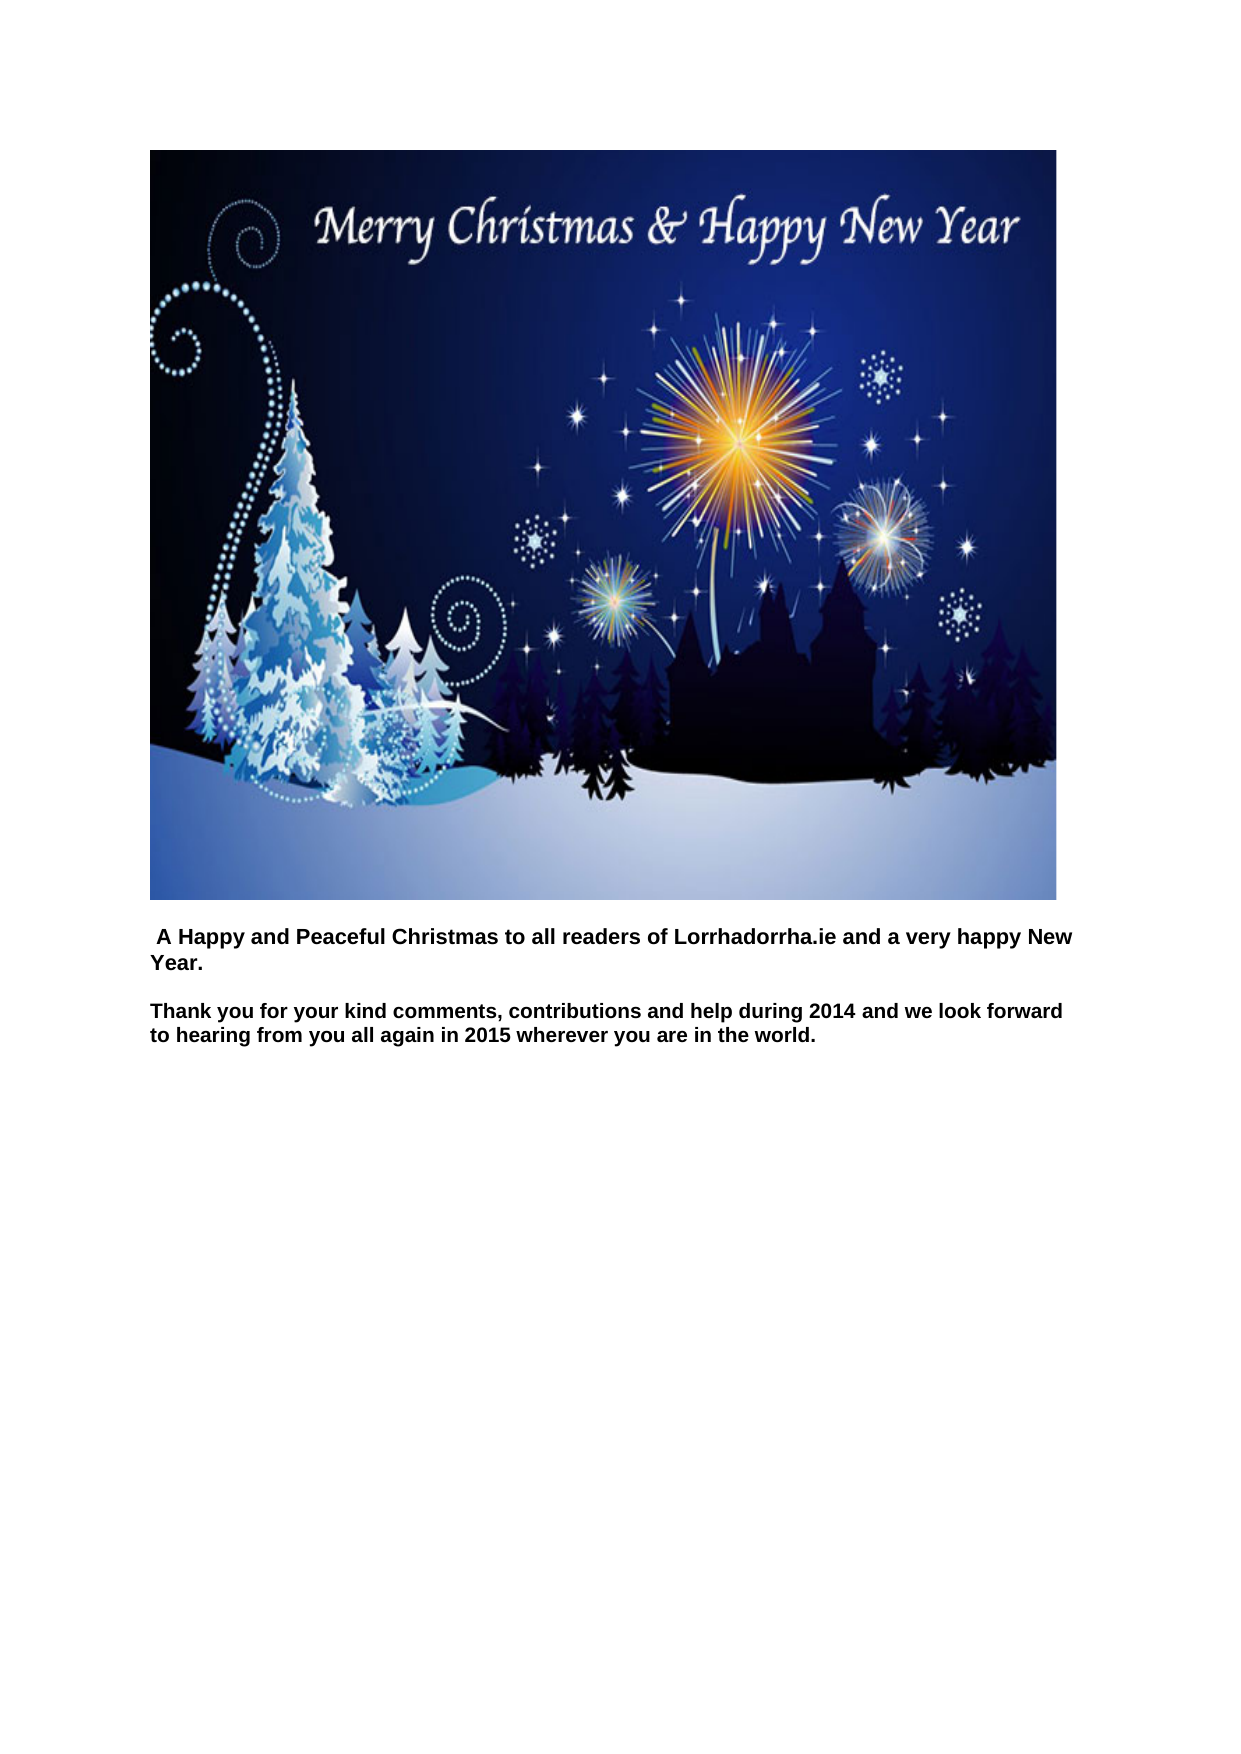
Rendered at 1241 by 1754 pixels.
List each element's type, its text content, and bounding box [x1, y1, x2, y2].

table_cell A Happy and Peaceful Christmas to all readers of Lorrhadorrha.ie and a very happy New Year. Thank you for your kind comments, contributions and help during 2014 and we look forward to hearing from you all again in 2015 wherever you are in the world. [150, 924, 1090, 1075]
picture [150, 150, 1057, 900]
table_header [150, 150, 1090, 924]
